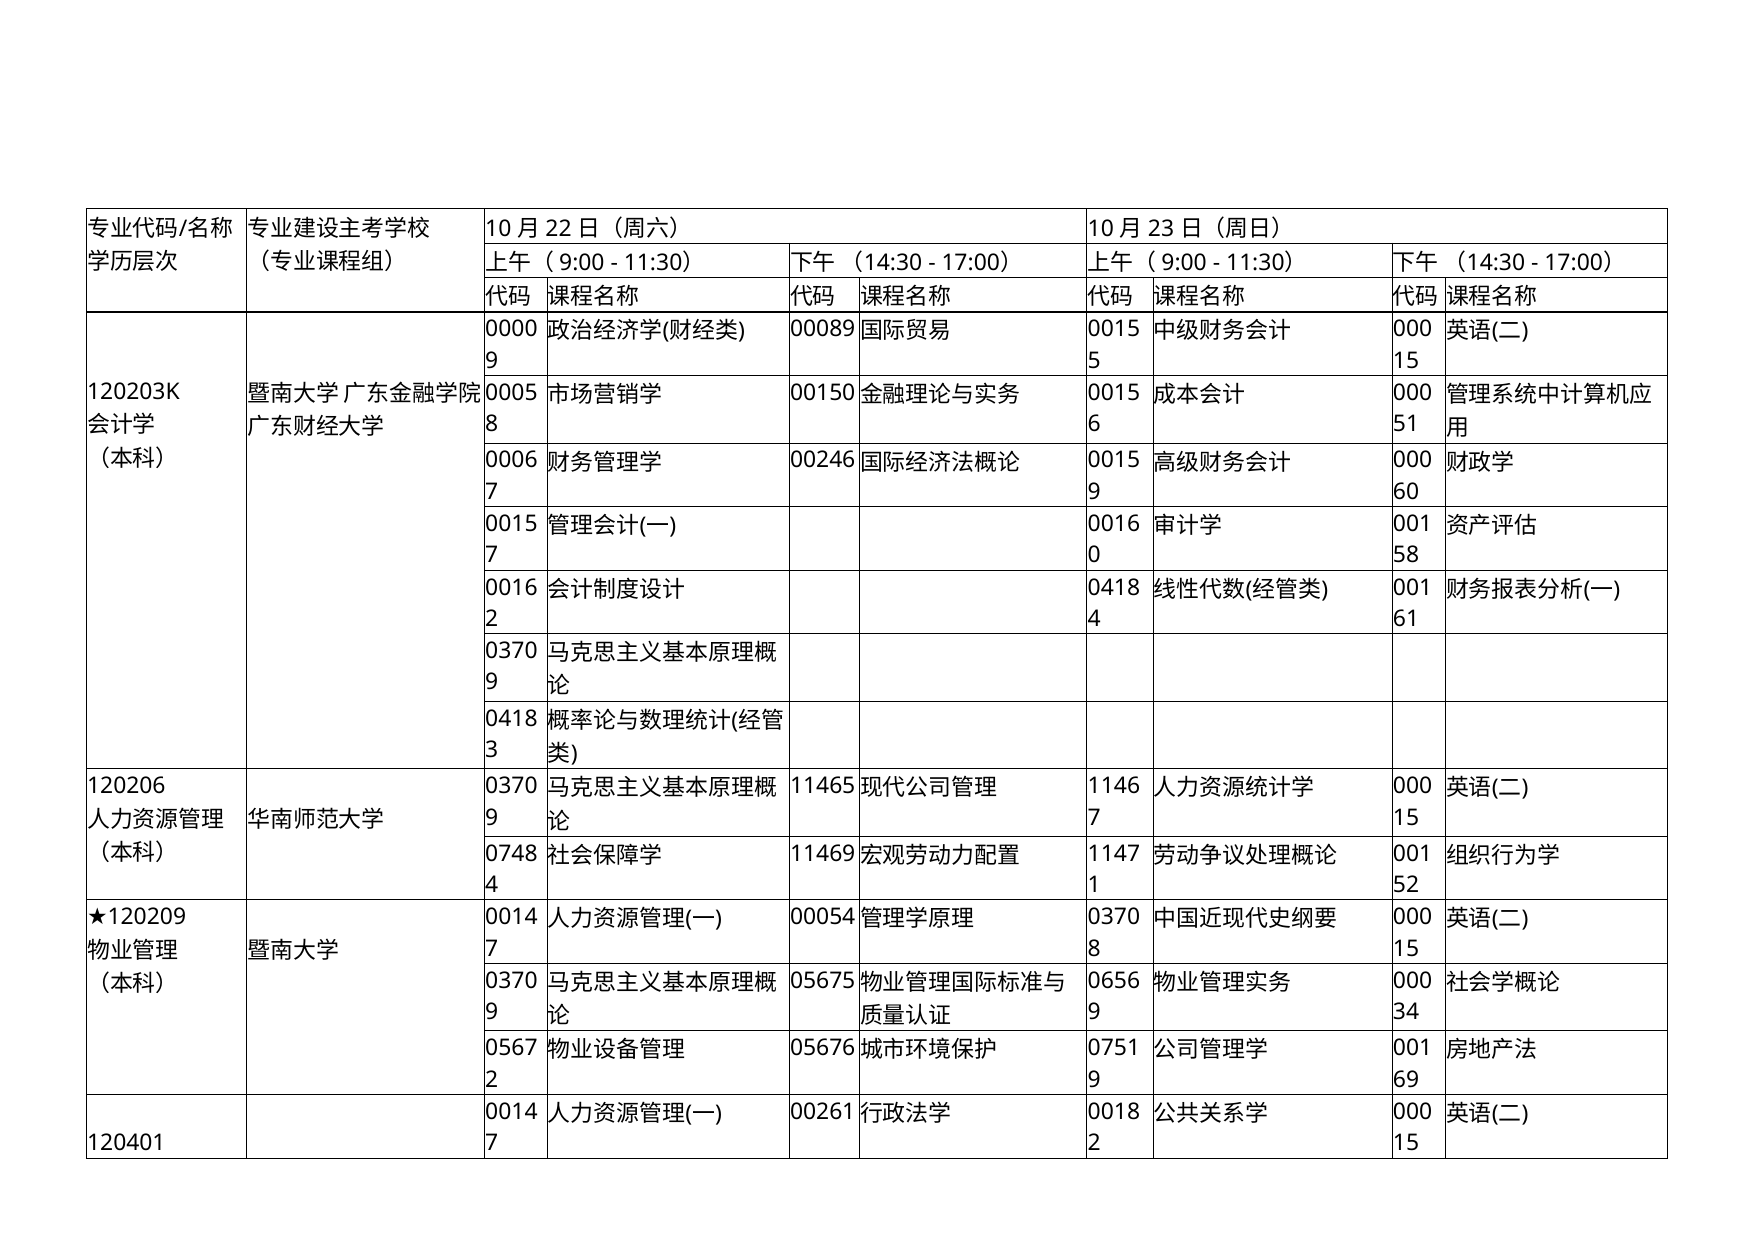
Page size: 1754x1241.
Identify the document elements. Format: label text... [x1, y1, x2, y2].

table_cell 00157 [485, 507, 547, 569]
table_cell 07519 [1087, 1031, 1153, 1094]
table_cell 成本会计 [1154, 376, 1392, 442]
table_cell 下午 （14:30 - 17:00） [1393, 244, 1667, 277]
table_cell [1446, 702, 1667, 768]
table_cell 11471 [1087, 837, 1153, 899]
table_cell [1154, 634, 1392, 701]
table_cell [860, 634, 1086, 701]
table_cell 人力资源管理(一) [548, 900, 789, 963]
table_cell 政治经济学(财经类) [548, 313, 789, 375]
table_cell 00060 [1393, 444, 1445, 506]
table_cell 04184 [1087, 571, 1153, 633]
table_header 专业建设主考学校 （专业课程组） [247, 209, 484, 311]
table_cell 代码 [485, 278, 547, 311]
table_cell 高级财务会计 [1154, 444, 1392, 506]
table_cell 05675 [790, 964, 859, 1030]
table_cell [1393, 634, 1445, 701]
table_cell 国际贸易 [860, 313, 1086, 375]
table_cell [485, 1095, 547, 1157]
table_cell 00089 [790, 313, 859, 375]
table_cell 06569 [1087, 964, 1153, 1030]
table_cell 00147 [485, 900, 547, 963]
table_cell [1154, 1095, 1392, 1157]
table_cell 管理系统中计算机应用 [1446, 376, 1667, 442]
table_cell 00158 [1393, 507, 1445, 569]
table_cell 英语(二) [1446, 900, 1667, 963]
table_cell 00015 [1393, 900, 1445, 963]
table_cell 00051 [1393, 376, 1445, 442]
table_cell 宏观劳动力配置 [860, 837, 1086, 899]
table_cell 社会保障学 [548, 837, 789, 899]
table_cell [790, 507, 859, 569]
table_cell 财政学 [1446, 444, 1667, 506]
table_cell 00155 [1087, 313, 1153, 375]
table_cell 马克思主义基本原理概论 [548, 769, 789, 836]
table_cell [1087, 634, 1153, 701]
table_cell 代码 [1393, 278, 1445, 311]
table_cell 课程名称 [548, 278, 789, 311]
table_cell [790, 634, 859, 701]
table_cell 11465 [790, 769, 859, 836]
table_cell 05676 [790, 1031, 859, 1094]
table_cell 04183 [485, 702, 547, 768]
table_cell 00152 [1393, 837, 1445, 899]
table_cell 03709 [485, 634, 547, 701]
table_cell 概率论与数理统计(经管类) [548, 702, 789, 768]
table_cell 00161 [1393, 571, 1445, 633]
table_cell 120206 人力资源管理 （本科） [87, 769, 246, 899]
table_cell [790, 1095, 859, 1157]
table_cell 城市环境保护 [860, 1031, 1086, 1094]
table_cell 00015 [1393, 769, 1445, 836]
table_cell 管理会计(一) [548, 507, 789, 569]
table_cell 劳动争议处理概论 [1154, 837, 1392, 899]
table_cell 金融理论与实务 [860, 376, 1086, 442]
table_cell 英语(二) [1446, 313, 1667, 375]
table_cell 00160 [1087, 507, 1153, 569]
table_cell [790, 702, 859, 768]
table_cell 财务报表分析(一) [1446, 571, 1667, 633]
table_cell 代码 [1087, 278, 1153, 311]
table_cell 课程名称 [1154, 278, 1392, 311]
table_cell 华南师范大学 [247, 769, 484, 899]
table_cell [860, 507, 1086, 569]
table_cell 00159 [1087, 444, 1153, 506]
table_cell [790, 571, 859, 633]
table_cell 物业管理实务 [1154, 964, 1392, 1030]
table_cell 07484 [485, 837, 547, 899]
table_cell 物业设备管理 [548, 1031, 789, 1094]
table_cell 公司管理学 [1154, 1031, 1392, 1094]
table_cell 00015 [1393, 313, 1445, 375]
table_cell 11467 [1087, 769, 1153, 836]
table_cell 马克思主义基本原理概论 [548, 634, 789, 701]
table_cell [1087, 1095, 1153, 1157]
table_cell 社会学概论 [1446, 964, 1667, 1030]
table_header 10 月 22 日（周六） [485, 209, 1086, 243]
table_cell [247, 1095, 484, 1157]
table_cell 会计制度设计 [548, 571, 789, 633]
table_cell [1087, 702, 1153, 768]
table_cell 暨南大学 广东金融学院广东财经大学 [247, 313, 484, 768]
table_cell 现代公司管理 [860, 769, 1086, 836]
table_cell 代码 [790, 278, 859, 311]
table_cell 暨南大学 [247, 900, 484, 1094]
table_cell 下午 （14:30 - 17:00） [790, 244, 1086, 277]
table_cell 00156 [1087, 376, 1153, 442]
table_cell [1393, 702, 1445, 768]
table_cell 课程名称 [860, 278, 1086, 311]
table_cell 00067 [485, 444, 547, 506]
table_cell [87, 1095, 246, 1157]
table_cell 03709 [485, 769, 547, 836]
table_header 专业代码/名称学历层次 [87, 209, 246, 311]
table_cell [1446, 634, 1667, 701]
table_cell 00162 [485, 571, 547, 633]
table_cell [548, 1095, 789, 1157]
table_cell 00054 [790, 900, 859, 963]
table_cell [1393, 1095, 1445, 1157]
table_cell ★120209 物业管理 （本科） [87, 900, 246, 1094]
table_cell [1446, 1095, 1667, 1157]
table_cell 线性代数(经管类) [1154, 571, 1392, 633]
table_cell 国际经济法概论 [860, 444, 1086, 506]
table_cell [860, 571, 1086, 633]
table_cell 财务管理学 [548, 444, 789, 506]
table_cell 120203K 会计学 （本科） [87, 313, 246, 768]
table_cell 房地产法 [1446, 1031, 1667, 1094]
table_cell 03709 [485, 964, 547, 1030]
table_cell 00150 [790, 376, 859, 442]
table_cell 审计学 [1154, 507, 1392, 569]
table_cell 市场营销学 [548, 376, 789, 442]
table_cell 05672 [485, 1031, 547, 1094]
table_cell 00009 [485, 313, 547, 375]
table_cell 上午（ 9:00 - 11:30） [485, 244, 789, 277]
table_cell 00034 [1393, 964, 1445, 1030]
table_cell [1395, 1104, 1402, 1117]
table_cell 物业管理国际标准与质量认证 [860, 964, 1086, 1030]
table_cell 03708 [1087, 900, 1153, 963]
table_cell 00246 [790, 444, 859, 506]
table_cell 资产评估 [1446, 507, 1667, 569]
table_cell 课程名称 [1446, 278, 1667, 311]
table_cell 上午（ 9:00 - 11:30） [1087, 244, 1392, 277]
table_cell 马克思主义基本原理概论 [548, 964, 789, 1030]
table_cell 英语(二) [1446, 769, 1667, 836]
table_cell 00169 [1393, 1031, 1445, 1094]
table_header 10 月 23 日（周日） [1087, 209, 1667, 243]
table_cell [1154, 702, 1392, 768]
table_cell 00058 [485, 376, 547, 442]
table_cell [860, 702, 1086, 768]
table_cell 管理学原理 [860, 900, 1086, 963]
table_cell 人力资源统计学 [1154, 769, 1392, 836]
table_cell 中国近现代史纲要 [1154, 900, 1392, 963]
table_cell 组织行为学 [1446, 837, 1667, 899]
table_cell 中级财务会计 [1154, 313, 1392, 375]
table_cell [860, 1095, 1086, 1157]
table_cell 11469 [790, 837, 859, 899]
